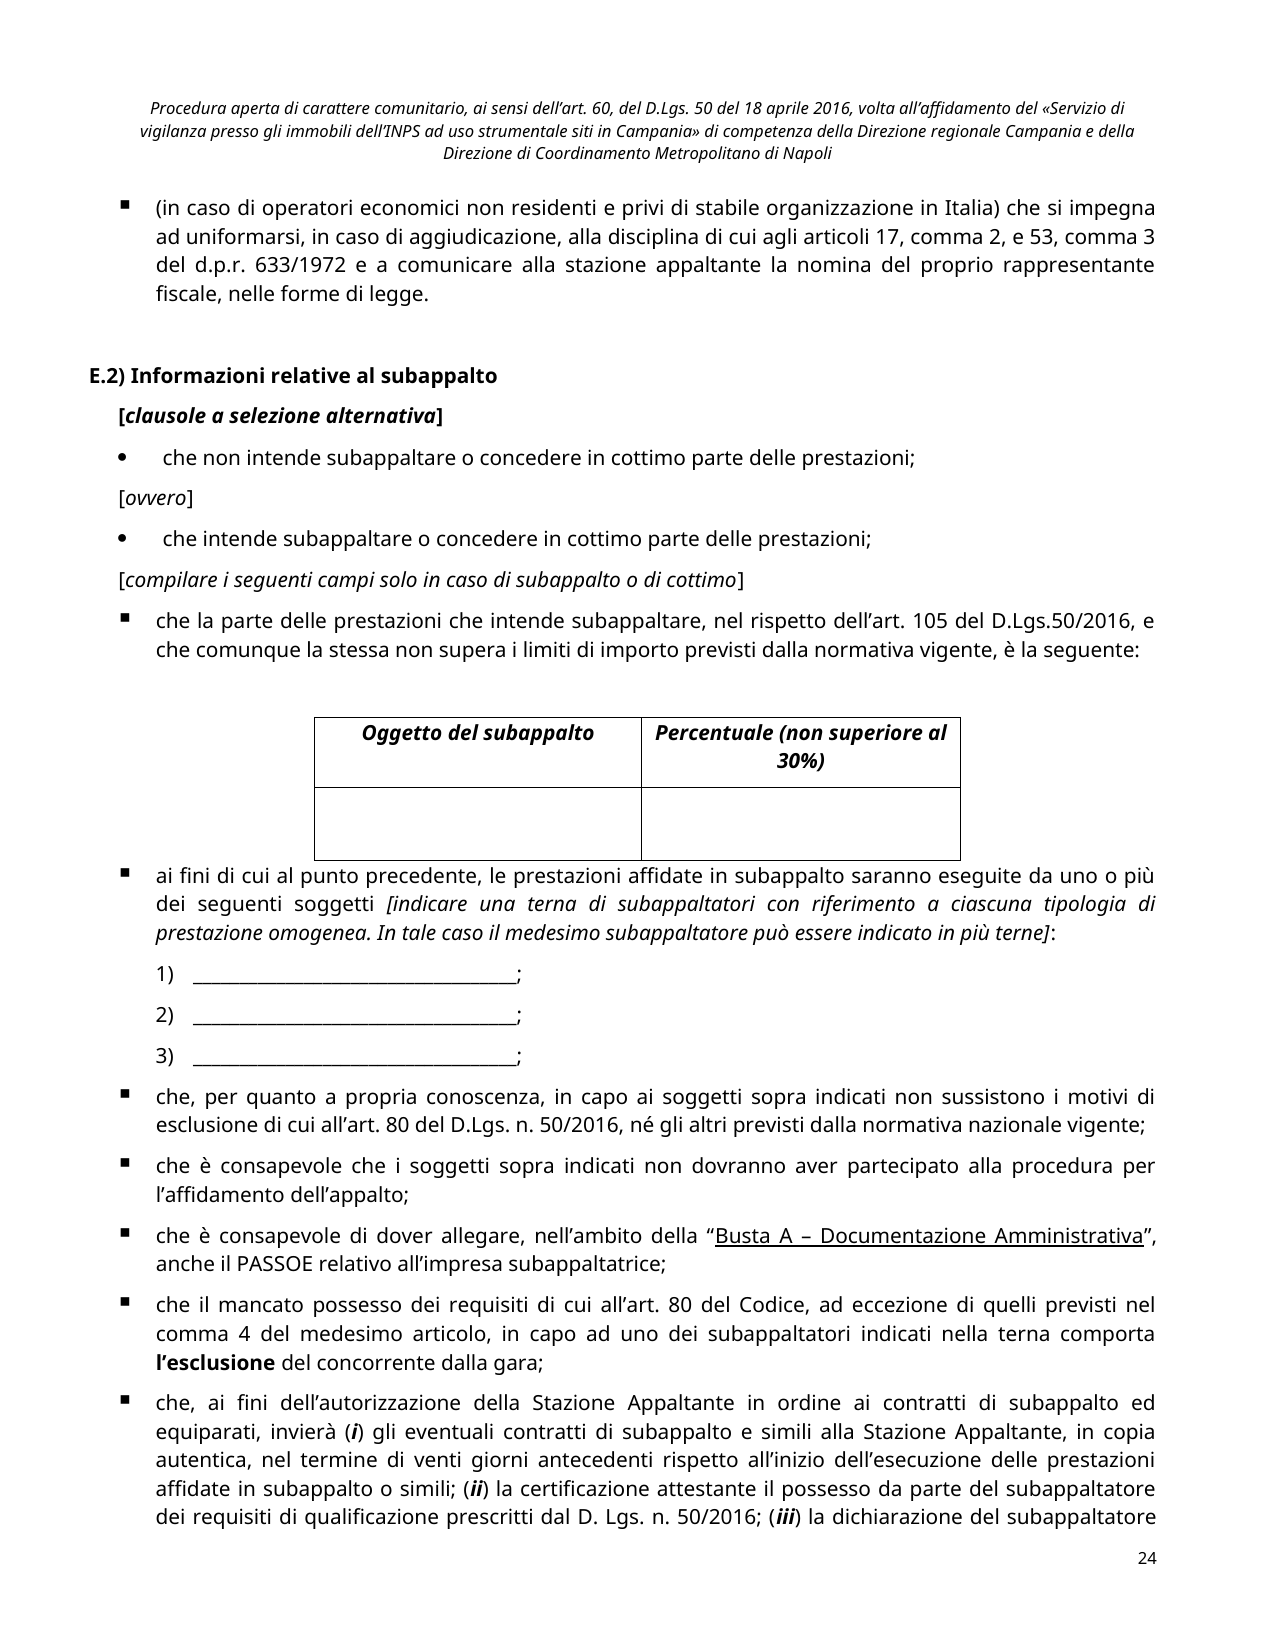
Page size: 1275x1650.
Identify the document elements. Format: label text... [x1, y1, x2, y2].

text [compilare i seguenti campi solo in caso di subappalto o di cottimo] [118, 565, 1157, 594]
list ___________________________________; [155, 1041, 1157, 1069]
list che è consapevole di dover allegare, nell’ambito della “Busta A – Documentazione Amministrativa”, anche il PASSOE relativo all’impresa subappaltatrice; [118, 1221, 1157, 1278]
list ___________________________________; [155, 959, 1157, 987]
list che la parte delle prestazioni che intende subappaltare, nel rispetto dell’art. 105 del D.Lgs.50/2016, e che comunque la stessa non supera i limiti di importo previsti dalla normativa vigente, è la seguente: [118, 606, 1157, 663]
text [clausole a selezione alternativa] [118, 402, 1157, 430]
list che il mancato possesso dei requisiti di cui all’art. 80 del Codice, ad eccezione di quelli previsti nel comma 4 del medesimo articolo, in capo ad uno dei subappaltatori indicati nella terna comporta l’esclusione del concorrente dalla gara; [118, 1291, 1157, 1376]
list (in caso di operatori economici non residenti e privi di stabile organizzazione in Italia) che si impegna ad uniformarsi, in caso di aggiudicazione, alla disciplina di cui agli articoli 17, comma 2, e 53, comma 3 del d.p.r. 633/1972 e a comunicare alla stazione appaltante la nomina del proprio rappresentante fiscale, nelle forme di legge. [118, 193, 1157, 307]
list che non intende subappaltare o concedere in cottimo parte delle prestazioni; [118, 443, 1157, 471]
table_header Oggetto del subappalto [315, 718, 641, 787]
text E.2) Informazioni relative al subappalto [88, 361, 1157, 389]
list che intende subappaltare o concedere in cottimo parte delle prestazioni; [118, 524, 1157, 553]
table_cell [315, 788, 641, 860]
list che, per quanto a propria conoscenza, in capo ai soggetti sopra indicati non sussistono i motivi di esclusione di cui all’art. 80 del D.Lgs. n. 50/2016, né gli altri previsti dalla normativa nazionale vigente; [118, 1082, 1157, 1139]
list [118, 1388, 1157, 1531]
table_cell [642, 788, 960, 860]
list che è consapevole che i soggetti sopra indicati non dovranno aver partecipato alla procedura per l’affidamento dell’appalto; [118, 1151, 1157, 1208]
list ___________________________________; [155, 1000, 1157, 1028]
text [ovvero] [118, 483, 1157, 512]
table_header Percentuale (non superiore al 30%) [642, 718, 960, 787]
list ai fini di cui al punto precedente, le prestazioni affidate in subappalto saranno eseguite da uno o più dei seguenti soggetti [indicare una terna di subappaltatori con riferimento a ciascuna tipologia di prestazione omogenea. In tale caso il medesimo subappaltatore può essere indicato in più terne]: [118, 861, 1157, 946]
